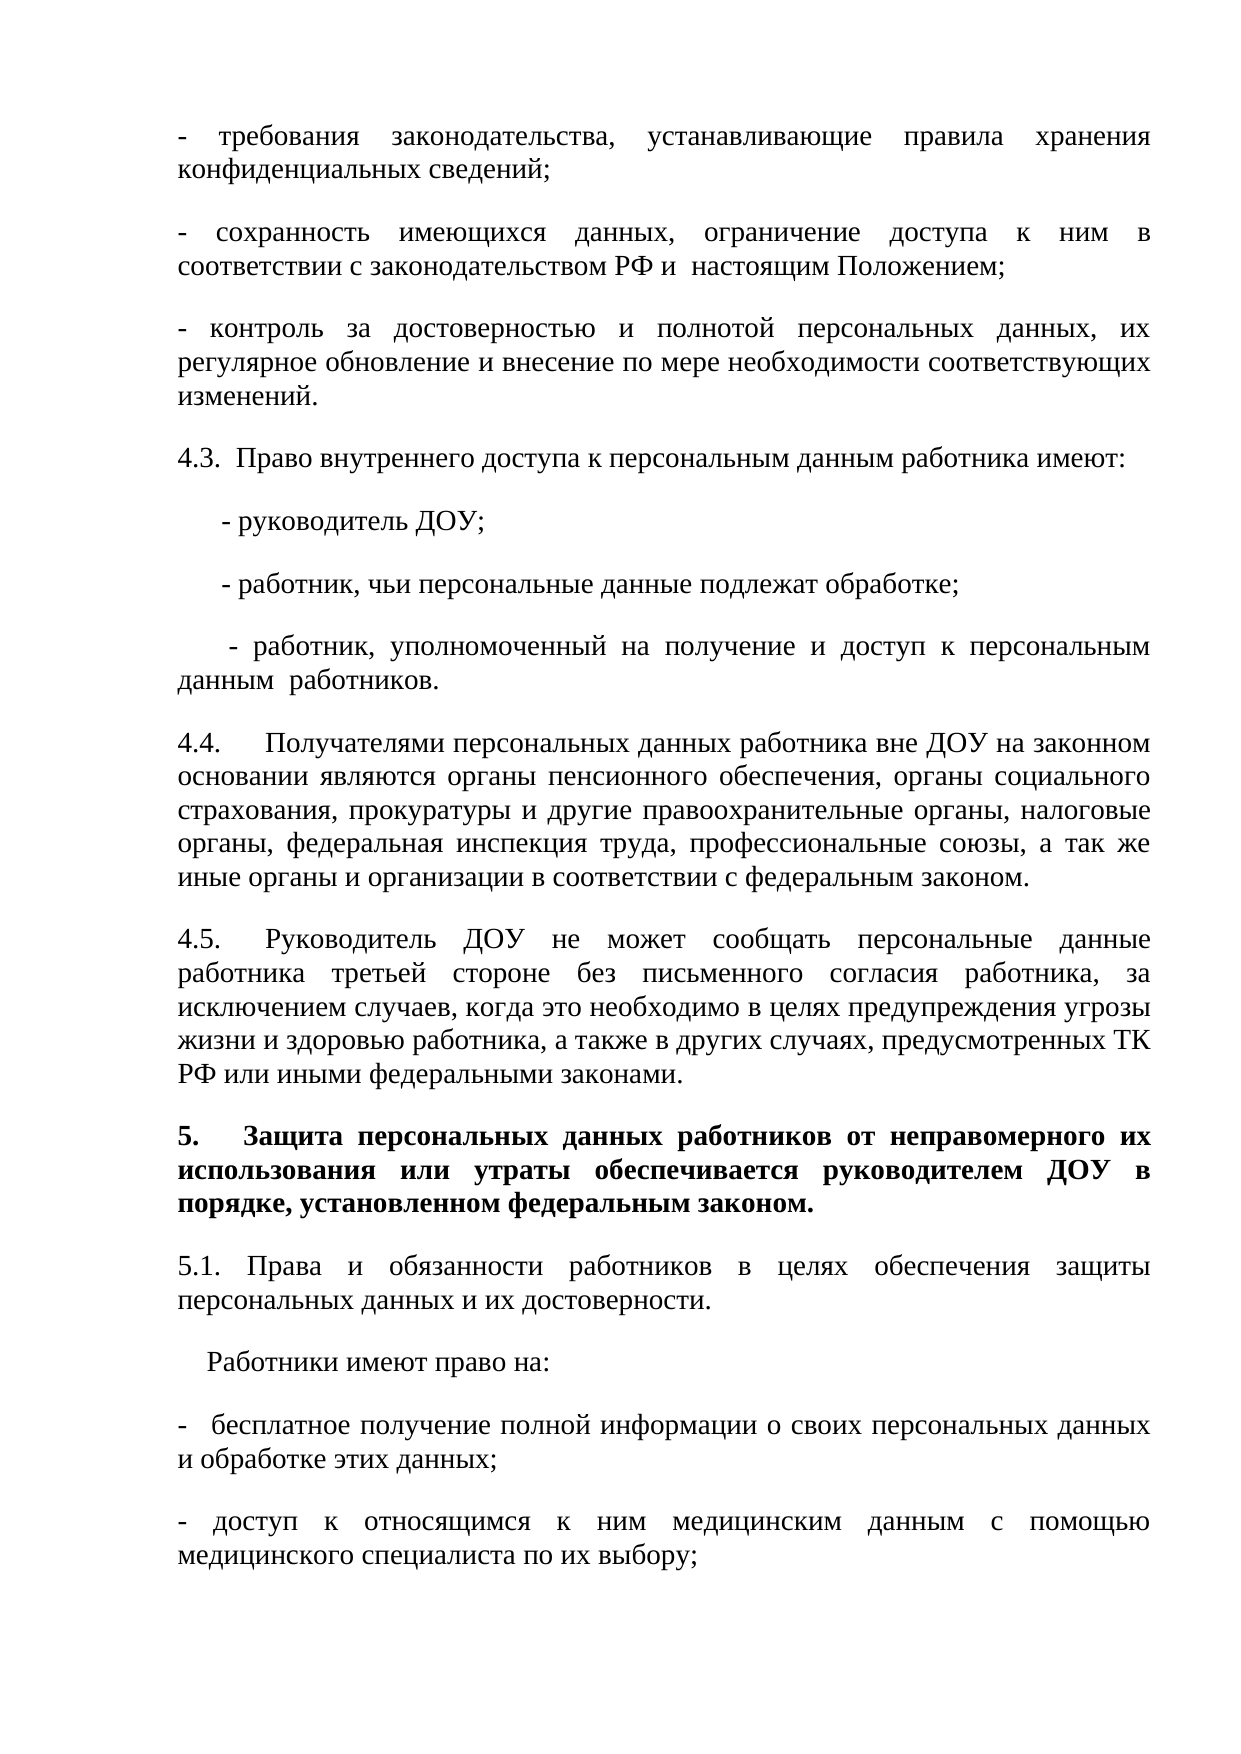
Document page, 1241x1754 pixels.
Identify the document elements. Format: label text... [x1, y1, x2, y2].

text - работник, чьи персональные данные подлежат обработке; [177, 566, 1152, 599]
text 4.3. Право внутреннего доступа к персональным данным работника имеют: [177, 440, 1152, 474]
text 4.5. Руководитель ДОУ не может сообщать персональные данные работника третьей стороне без письменного согласия работника, за исключением случаев, когда это необходимо в целях предупреждения угрозы жизни и здоровью работника, а также в других случаях, предусмотренных ТК РФ или иными федеральными законами. [177, 922, 1152, 1089]
text - контроль за достоверностью и полнотой персональных данных, их регулярное обновление и внесение по мере необходимости соответствующих изменений. [177, 311, 1152, 411]
text - руководитель ДОУ; [177, 503, 1152, 537]
text 5.1. Права и обязанности работников в целях обеспечения защиты персональных данных и их достоверности. [177, 1248, 1152, 1315]
text Работники имеют право на: [177, 1344, 1152, 1378]
text - сохранность имеющихся данных, ограничение доступа к ним в соответствии с законодательством РФ и настоящим Положением; [177, 214, 1152, 281]
text - доступ к относящимся к ним медицинским данным с помощью медицинского специалиста по их выбору; [177, 1503, 1152, 1571]
text - бесплатное получение полной информации о своих персональных данных и обработке этих данных; [177, 1407, 1152, 1474]
text - работник, уполномоченный на получение и доступ к персональным данным работников. [177, 628, 1152, 696]
text - требования законодательства, устанавливающие правила хранения конфиденциальных сведений; [177, 118, 1152, 185]
text 4.4. Получателями персональных данных работника вне ДОУ на законном основании являются органы пенсионного обеспечения, органы социального страхования, прокуратуры и другие правоохранительные органы, налоговые органы, федеральная инспекция труда, профессиональные союзы, а так же иные органы и организации в соответствии с федеральным законом. [177, 725, 1152, 892]
text 5. Защита персональных данных работников от неправомерного их использования или утраты обеспечивается руководителем ДОУ в порядке, установленном федеральным законом. [177, 1118, 1152, 1219]
